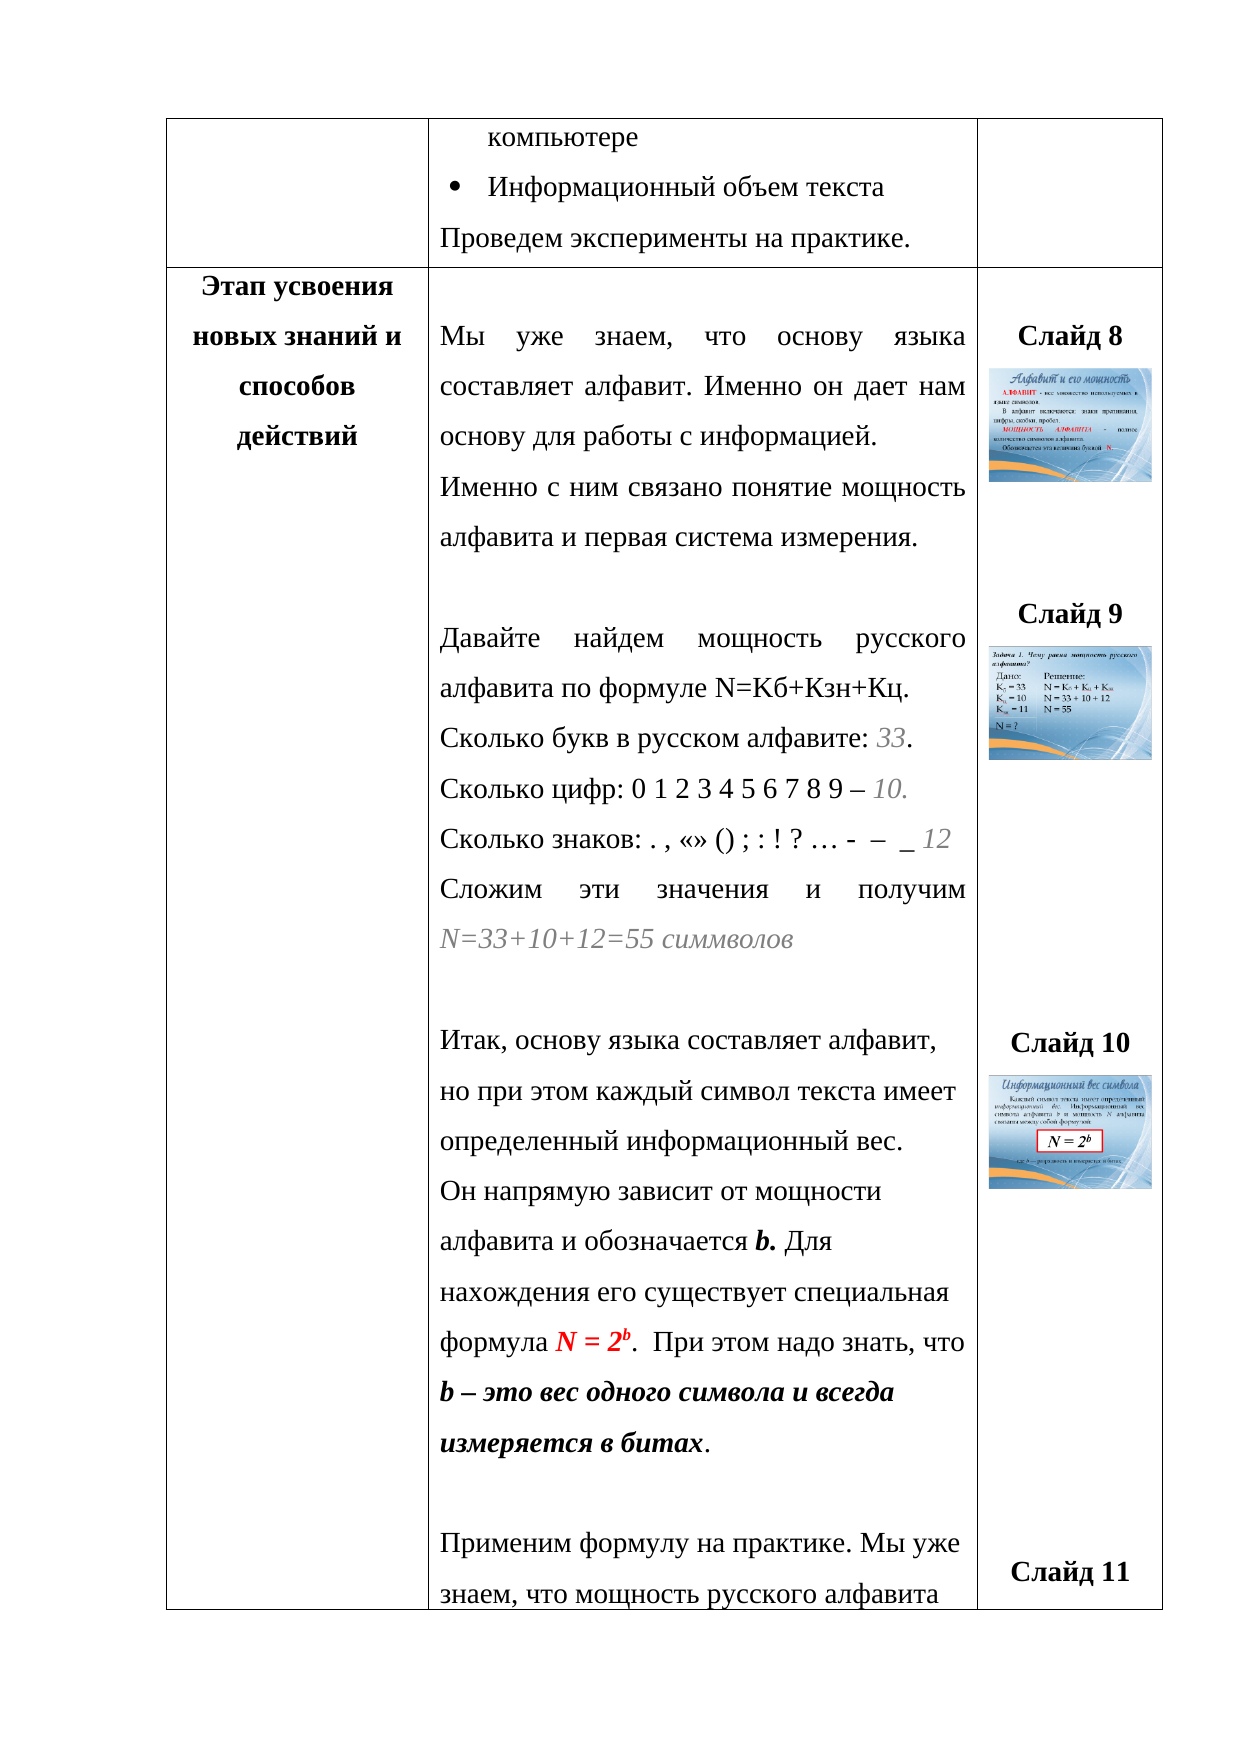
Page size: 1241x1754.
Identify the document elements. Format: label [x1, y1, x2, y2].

table_cell [978, 268, 1162, 1609]
picture [988, 1075, 1152, 1189]
picture [988, 368, 1152, 482]
table_cell [978, 119, 1162, 267]
table_cell [429, 268, 977, 1609]
table_cell [167, 268, 428, 1609]
table_cell [429, 119, 977, 267]
table_cell [167, 119, 428, 267]
picture [988, 646, 1152, 760]
